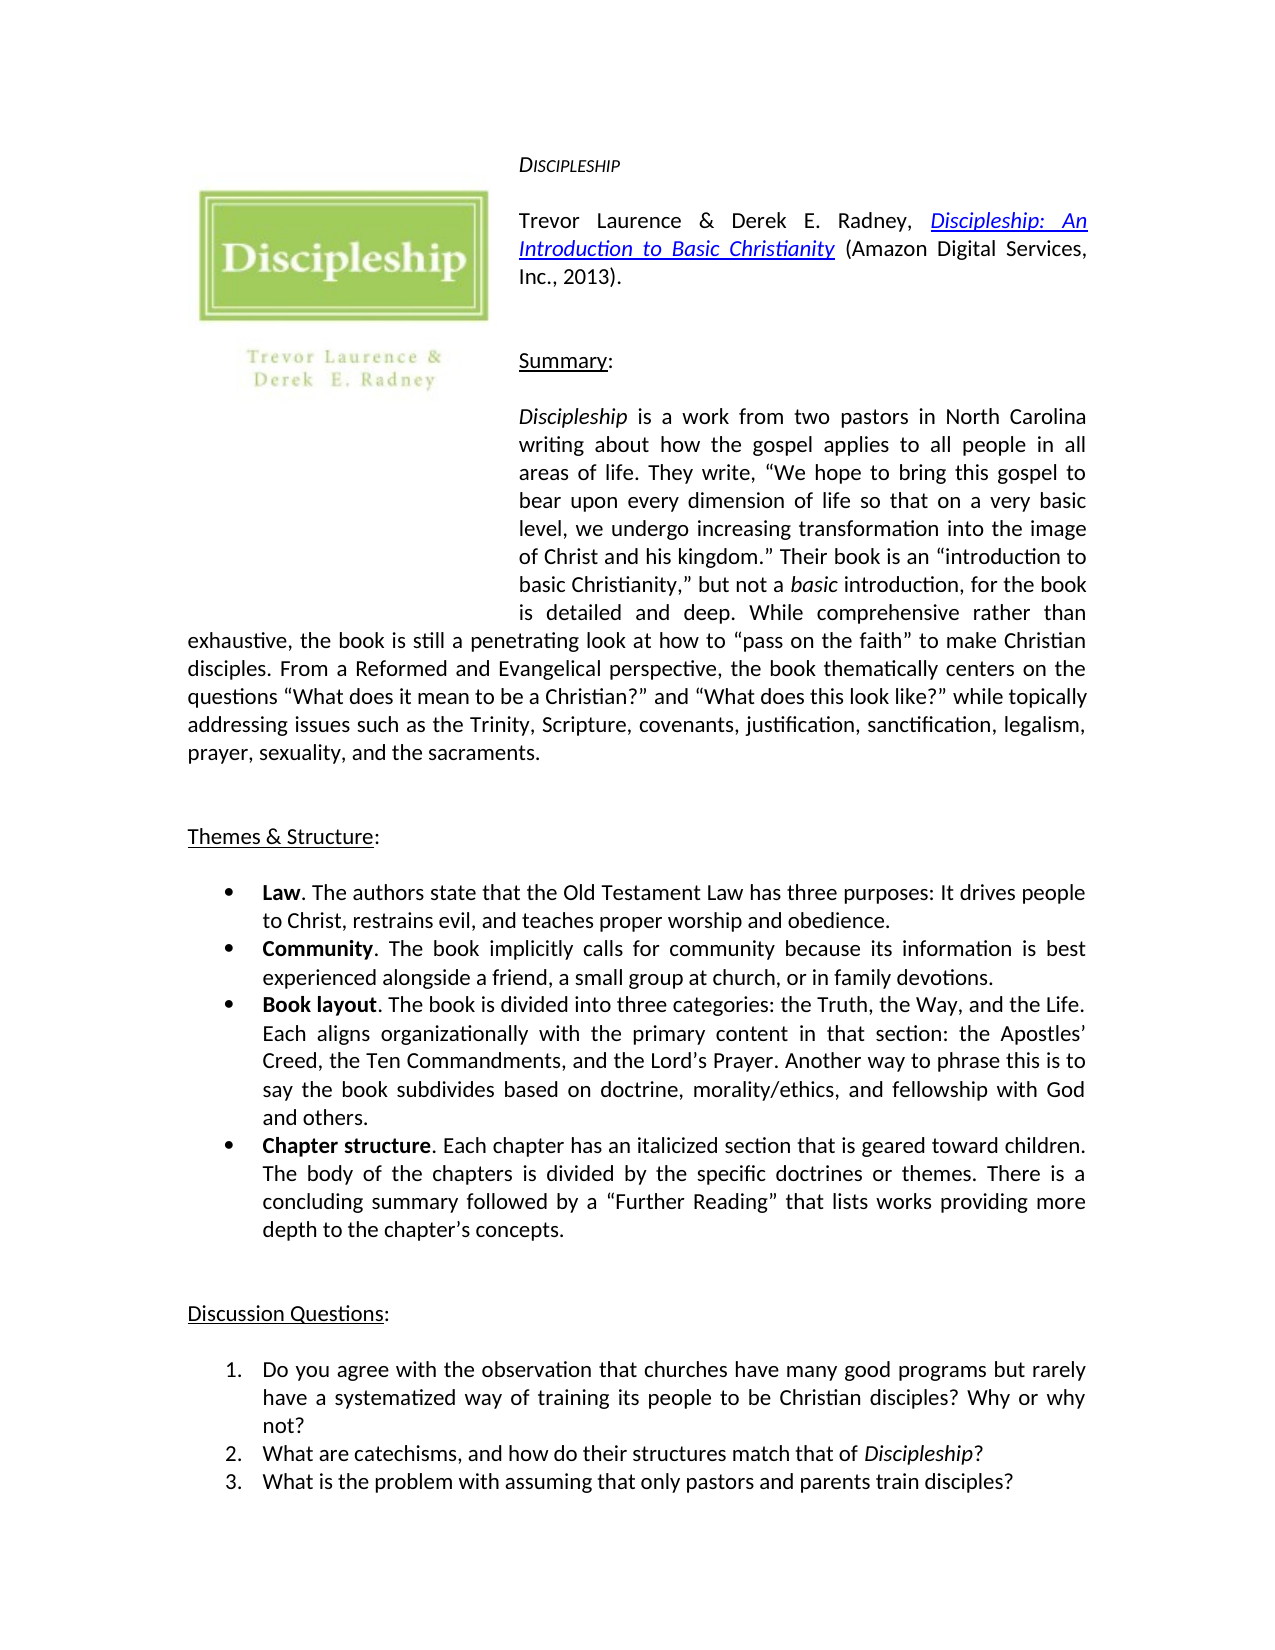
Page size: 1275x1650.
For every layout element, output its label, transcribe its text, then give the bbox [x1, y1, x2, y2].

text Discipleship is a work from two pastors in North Carolina writing about how the gospel applies to all people in all areas of life. They write, “We hope to bring this gospel to bear upon every dimension of life so that on a very basic level, we undergo increasing transformation into the image of Christ and his kingdom.” Their book is an “introduction to basic Christianity,” but not a basic introduction, for the book is detailed and deep. While comprehensive rather than exhaustive, the book is still a penetrating look at how to “pass on the faith” to make Christian disciples. From a Reformed and Evangelical perspective, the book thematically centers on the questions “What does it mean to be a Christian?” and “What does this look like?” while topically addressing issues such as the Trinity, Scripture, covenants, justification, sanctification, legalism, prayer, sexuality, and the sacraments. [187, 402, 1087, 766]
picture [187, 150, 501, 620]
text Themes & Structure: [187, 822, 1087, 851]
text Discussion Questions: [187, 1299, 1087, 1327]
text Summary: [501, 346, 1087, 374]
list Community. The book implicitly calls for community because its information is best experienced alongside a friend, a small group at church, or in family devotions. [225, 934, 1087, 991]
text Discipleship [501, 150, 1087, 178]
list What are catechisms, and how do their structures match that of Discipleship? [225, 1439, 1087, 1467]
list Do you agree with the observation that churches have many good programs but rarely have a systematized way of training its people to be Christian disciples? Why or why not? [225, 1355, 1087, 1439]
list What is the problem with assuming that only pastors and parents train disciples? [225, 1467, 1087, 1495]
list Chapter structure. Each chapter has an italicized section that is geared toward children. The body of the chapters is divided by the specific doctrines or themes. There is a concluding summary followed by a “Further Reading” that lists works providing more depth to the chapter’s concepts. [225, 1131, 1087, 1243]
list Law. The authors state that the Old Testament Law has three purposes: It drives people to Christ, restrains evil, and teaches proper worship and obedience. [225, 878, 1087, 934]
text Trevor Laurence & Derek E. Radney, Discipleship: An Introduction to Basic Christianity (Amazon Digital Services, Inc., 2013). [501, 206, 1087, 290]
list Book layout. The book is divided into three categories: the Truth, the Way, and the Life. Each aligns organizationally with the primary content in that section: the Apostles’ Creed, the Ten Commandments, and the Lord’s Prayer. Another way to phrase this is to say the book subdivides based on doctrine, morality/ethics, and fellowship with God and others. [225, 991, 1087, 1131]
